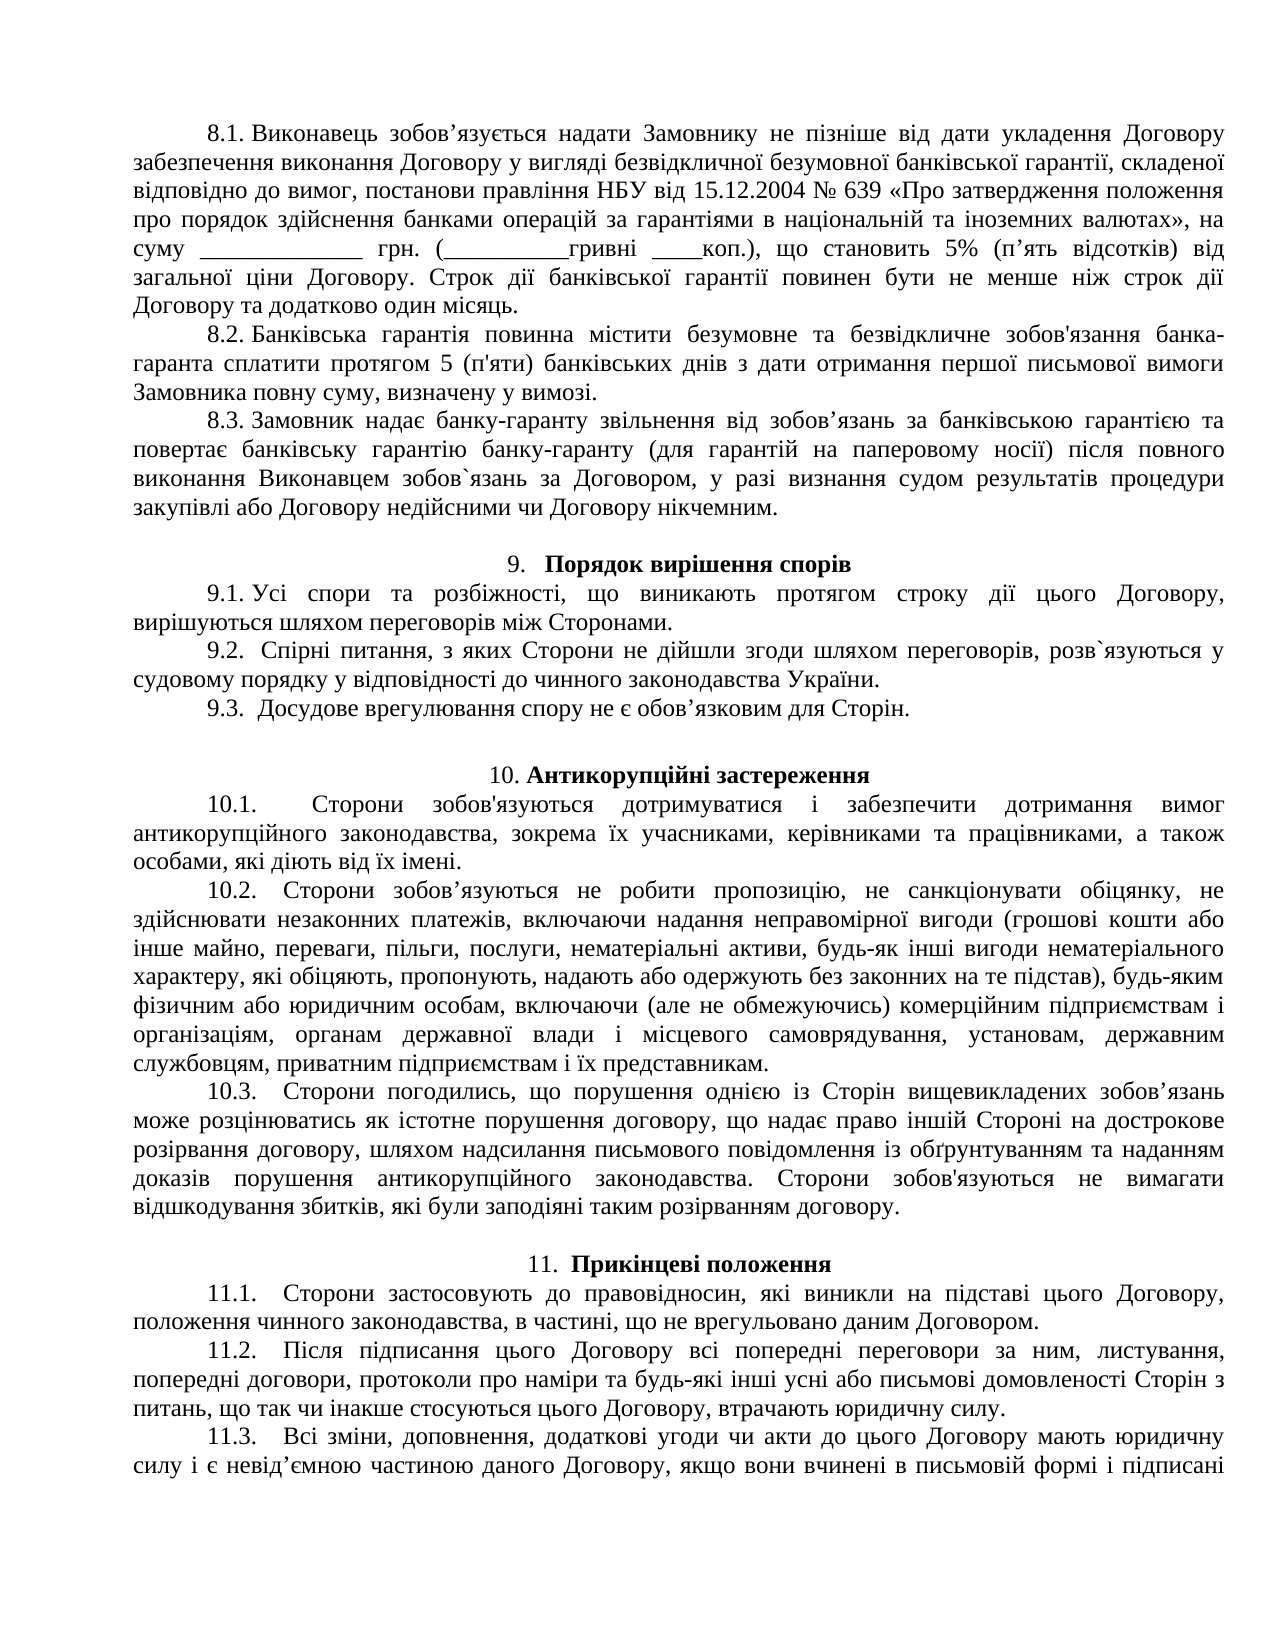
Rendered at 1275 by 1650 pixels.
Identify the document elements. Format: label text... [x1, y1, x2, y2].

list Порядок вирішення спорів [133, 549, 1226, 578]
list Сторони погодились, що порушення однією із Сторін вищевикладених зобов’язань може розцінюватись як істотне порушення договору, що надає право іншій Стороні на дострокове розірвання договору, шляхом надсилання письмового повідомлення із обґрунтуванням та наданням доказів порушення антикорупційного законодавства. Сторони зобов'язуються не вимагати відшкодування збитків, які були заподіяні таким розірванням договору. [133, 1076, 1226, 1220]
list Спірні питання, з яких Сторони не дійшли згоди шляхом переговорів, розв`язуються у судовому порядку у відповідності до чинного законодавства України. [133, 636, 1226, 693]
list Сторони зобов’язуються не робити пропозицію, не санкціонувати обіцянку, не здійснювати незаконних платежів, включаючи надання неправомірної вигоди (грошові кошти або інше майно, переваги, пільги, послуги, нематеріальні активи, будь-як інші вигоди нематеріального характеру, які обіцяють, пропонують, надають або одержують без законних на те підстав), будь-яким фізичним або юридичним особам, включаючи (але не обмежуючись) комерційним підприємствам і організаціям, органам державної влади і місцевого самоврядування, установам, державним службовцям, приватним підприємствам і їх представникам. [133, 875, 1226, 1076]
list Сторони зобов'язуються дотримуватися і забезпечити дотримання вимог антикорупційного законодавства, зокрема їх учасниками, керівниками та працівниками, а також особами, які діють від їх імені. [133, 789, 1226, 875]
list Сторони застосовують до правовідносин, які виникли на підставі цього Договору, положення чинного законодавства, в частині, що не врегульовано даним Договором. [133, 1278, 1226, 1335]
list Усі спори та розбіжності, що виникають протягом строку дії цього Договору, вирішуються шляхом переговорів між Сторонами. [133, 578, 1226, 636]
list Прикінцеві положення [133, 1249, 1226, 1278]
list Банківська гарантія повинна містити безумовне та безвідкличне зобов'язання банка-гаранта сплатити протягом 5 (п'яти) банківських днів з дати отримання першої письмової вимоги Замовника повну суму, визначену у вимозі. [133, 319, 1226, 406]
list Замовник надає банку-гаранту звільнення від зобов’язань за банківською гарантією та повертає банківську гарантію банку-гаранту (для гарантій на паперовому носії) після повного виконання Виконавцем зобов`язань за Договором, у разі визнання судом результатів процедури закупівлі або Договору недійсними чи Договору нікчемним. [133, 406, 1226, 521]
list Після підписання цього Договору всі попередні переговори за ним, листування, попередні договори, протоколи про наміри та будь-які інші усні або письмові домовленості Сторін з питань, що так чи інакше стосуються цього Договору, втрачають юридичну силу. [133, 1335, 1226, 1421]
list Виконавець зобов’язується надати Замовнику не пізніше від дати укладення Договору забезпечення виконання Договору у вигляді безвідкличної безумовної банківської гарантії, складеної відповідно до вимог, постанови правління НБУ від 15.12.2004 № 639 «Про затвердження положення про порядок здійснення банками операцій за гарантіями в національній та іноземних валютах», на суму _____________ грн. (__________гривні ____коп.), що становить 5% (п’ять відсотків) від загальної ціни Договору. Строк дії банківської гарантії повинен бути не менше ніж строк дії Договору та додатково один місяць. [133, 118, 1226, 319]
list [133, 1421, 1226, 1479]
list Антикорупційні застереження [133, 760, 1226, 789]
list Досудове врегулювання спору не є обов’язковим для Сторін. [133, 693, 1226, 722]
